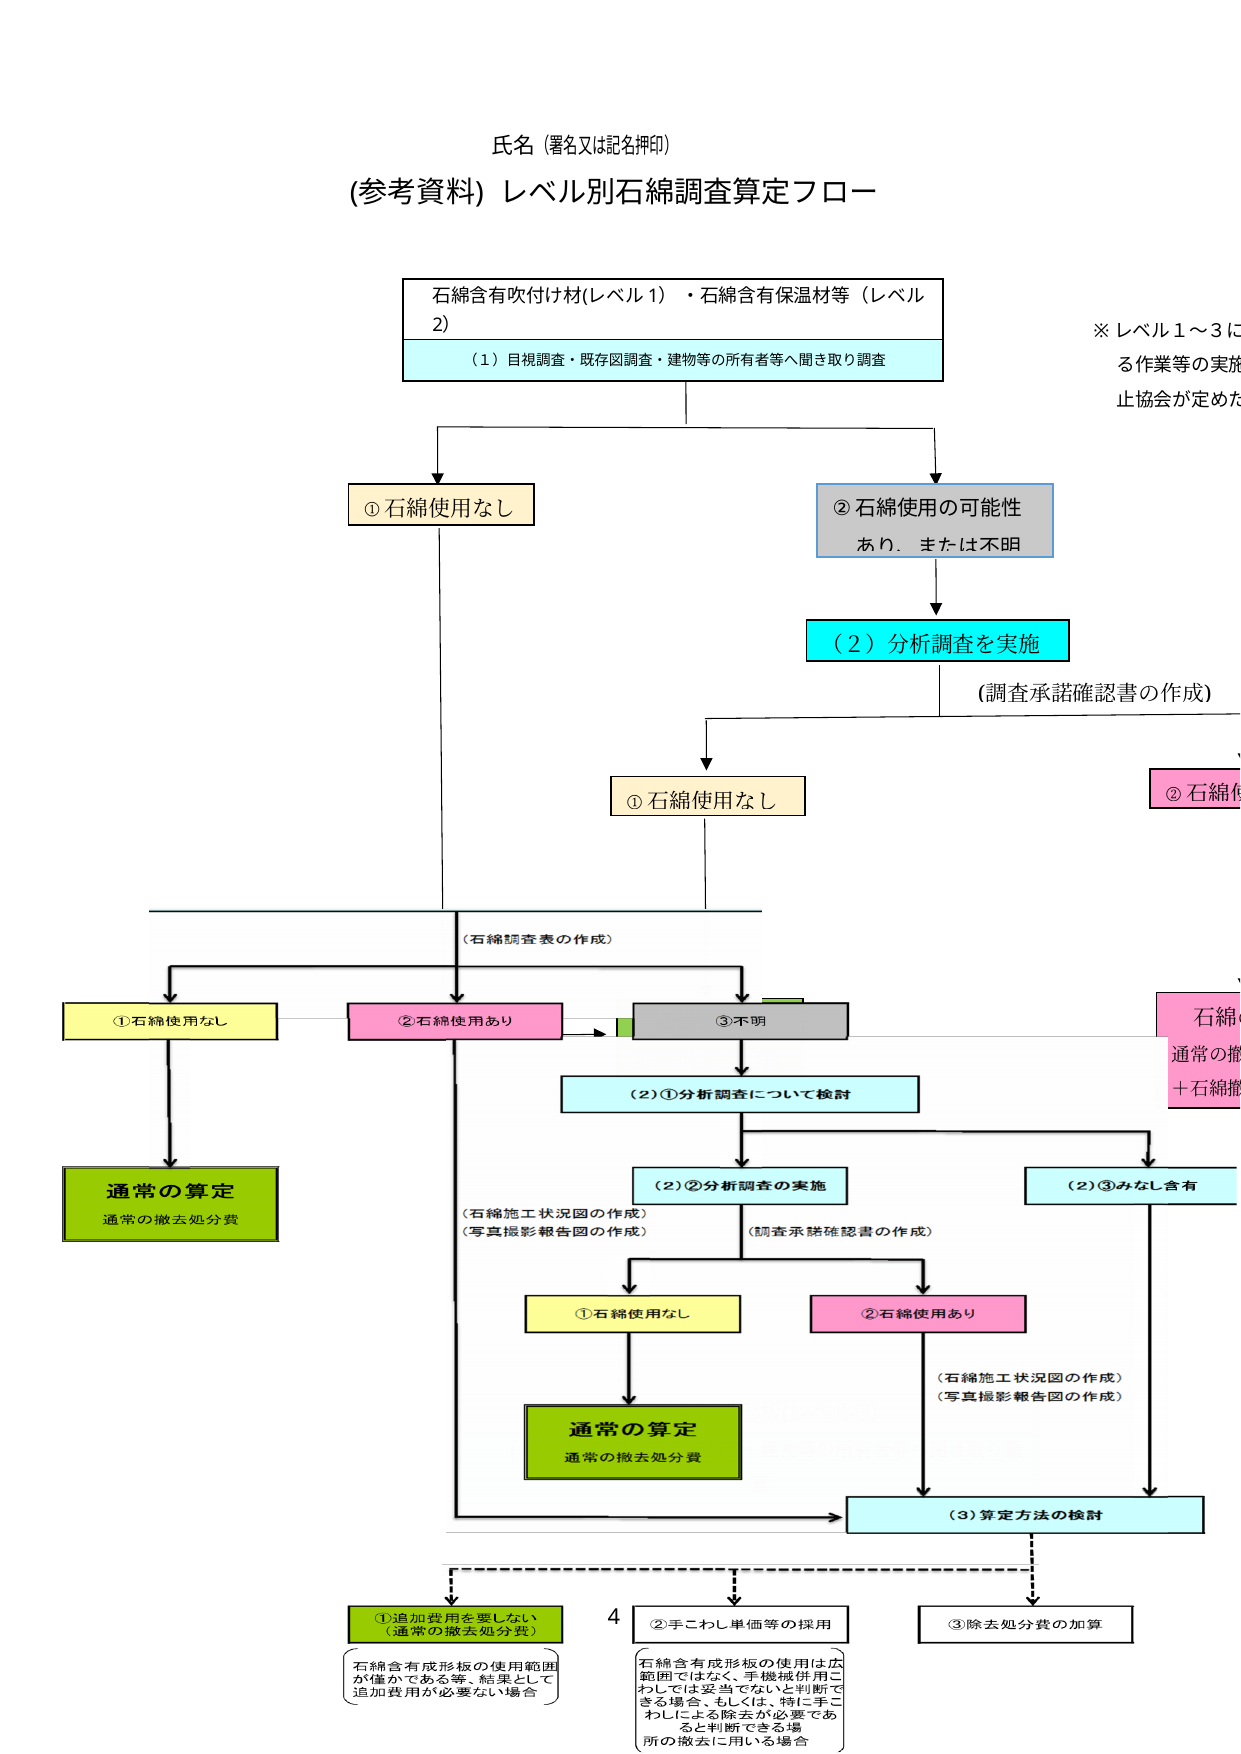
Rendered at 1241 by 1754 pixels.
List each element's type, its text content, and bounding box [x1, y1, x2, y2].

text 氏名（署名又は記名押印） [352, 128, 1087, 159]
text (参考資料) レベル別石綿調査算定フロー [141, 169, 1087, 211]
table_header 石綿含有吹付け材(レベル1） ・石綿含有保温材等（レベル2） [404, 280, 942, 339]
table_cell （１）目視調査・既存図調査・建物等の所有者等へ聞き取り調査 [404, 340, 942, 380]
picture [62, 908, 1236, 1753]
